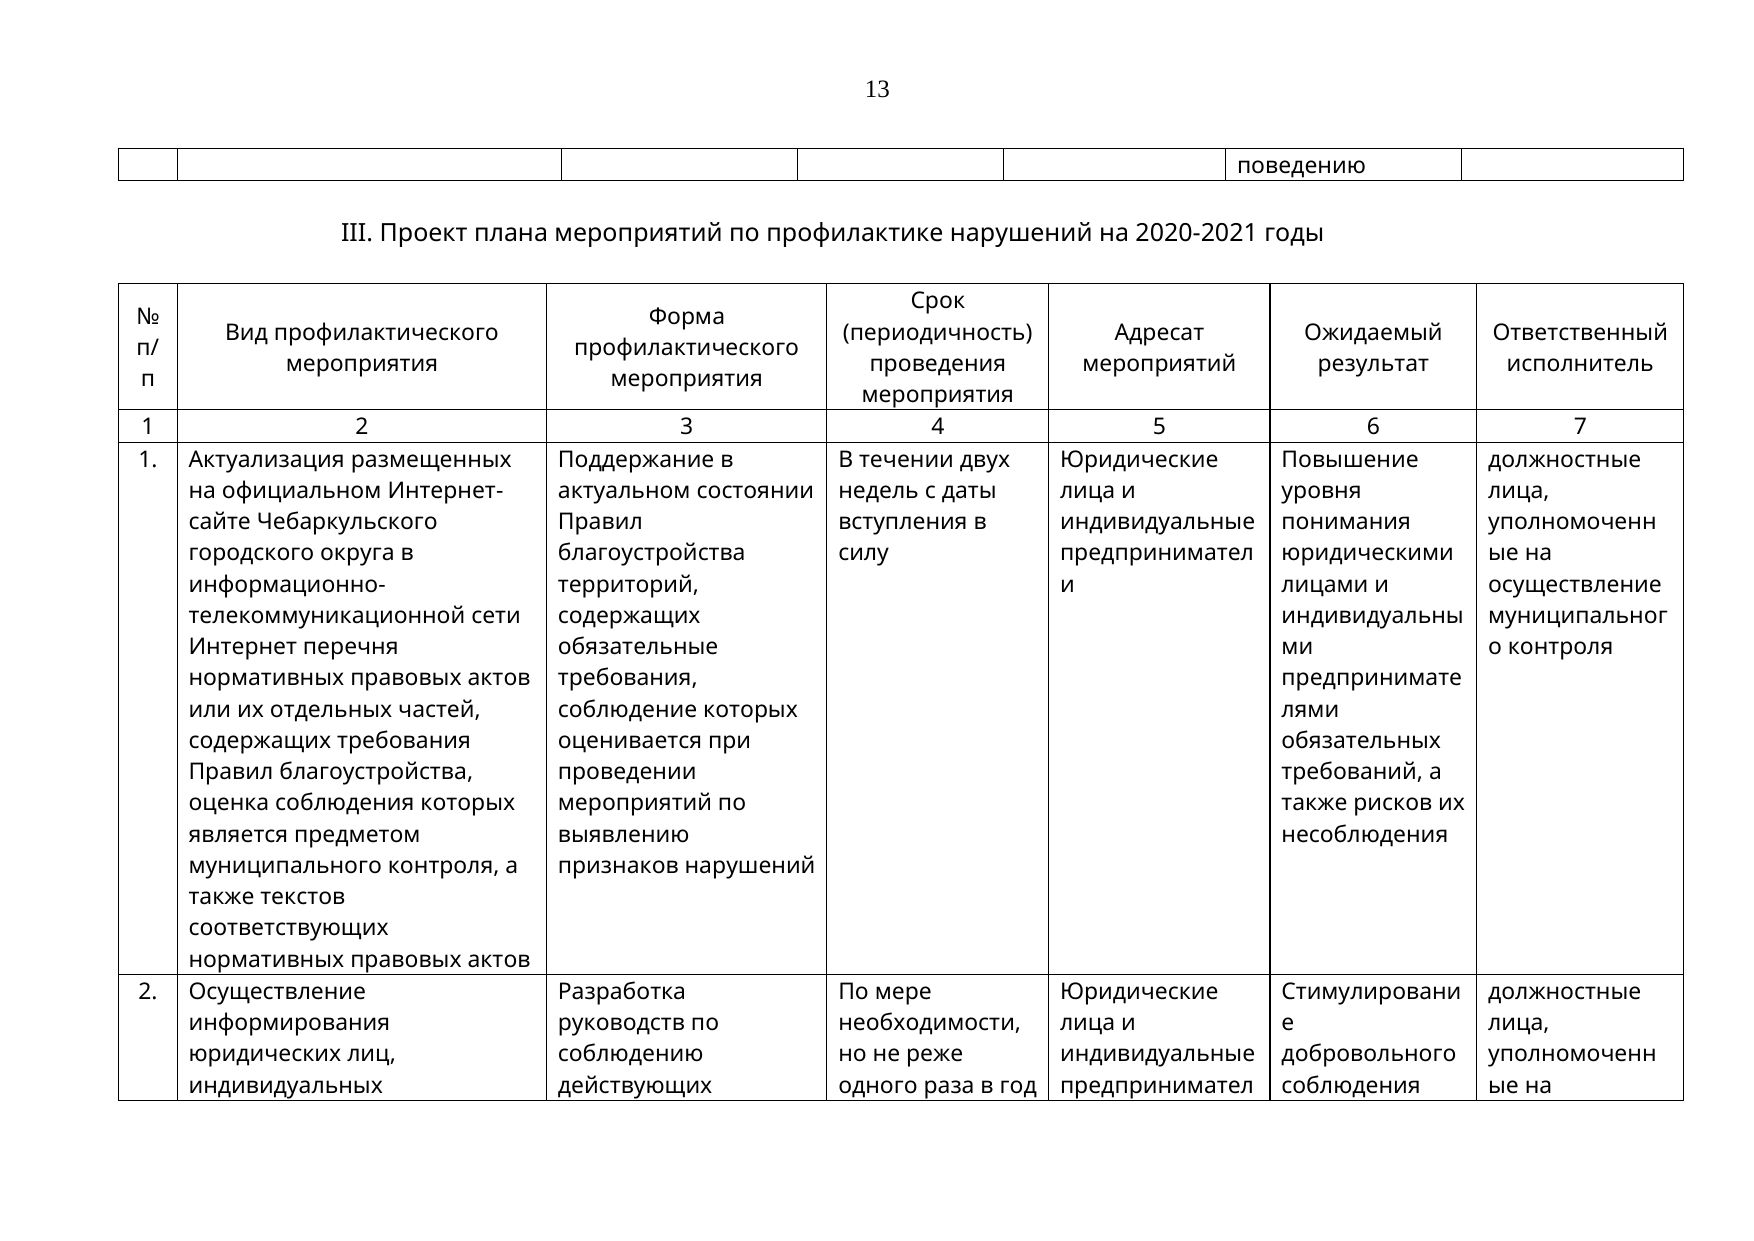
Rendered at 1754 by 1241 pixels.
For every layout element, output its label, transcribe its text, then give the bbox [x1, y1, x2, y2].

table_cell Поддержание в актуальном состоянии Правил благоустройства территорий, содержащих обязательные требования, соблюдение которых оценивается при проведении мероприятий по выявлению признаков нарушений [547, 443, 826, 974]
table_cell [178, 975, 546, 1100]
table_cell Актуализация размещенных на официальном Интернет-сайте Чебаркульского городского округа в информационно-телекоммуникационной сети Интернет перечня нормативных правовых актов или их отдельных частей, содержащих требования Правил благоустройства, оценка соблюдения которых является предметом муниципального контроля, а также текстов соответствующих нормативных правовых актов [178, 443, 546, 974]
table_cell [1004, 149, 1225, 180]
table_header Адресат мероприятий [1049, 284, 1269, 409]
table_cell 7. [119, 149, 177, 180]
table_cell 1 [119, 410, 177, 442]
table_cell 3 [547, 410, 826, 442]
table_header Форма профилактического мероприятия [547, 284, 826, 409]
table_header Ожидаемый результат [1271, 284, 1476, 409]
table_cell Повышение уровня понимания юридическими лицами и индивидуальными предпринимателями обязательных требований, а также рисков их несоблюдения [1271, 443, 1476, 974]
table_cell 6 [1271, 410, 1476, 442]
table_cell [547, 975, 826, 1100]
table_header № п/п [119, 284, 177, 409]
table_cell В течении двух недель с даты вступления в силу [827, 443, 1048, 974]
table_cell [1271, 975, 1476, 1100]
table_header Вид профилактического мероприятия [178, 284, 546, 409]
table_header Срок (периодичность) проведения мероприятия [827, 284, 1048, 409]
table_cell 1. [119, 443, 177, 974]
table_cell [1462, 149, 1683, 180]
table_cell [798, 149, 1003, 180]
table_cell 2 [178, 410, 546, 442]
table_cell Юридические лица и индивидуальные предприниматели [1049, 443, 1269, 974]
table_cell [1226, 149, 1461, 180]
table_cell 2. [119, 975, 177, 1100]
table_cell должностные лица, уполномоченные на осуществление муниципального контроля [1477, 443, 1683, 974]
text III. Проект плана мероприятий по профилактике нарушений на 2020-2021 годы [118, 215, 1547, 249]
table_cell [562, 149, 797, 180]
table_cell 7 [1477, 410, 1683, 442]
table_header Ответственный исполнитель [1477, 284, 1683, 409]
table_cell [178, 149, 561, 180]
table_cell 4 [827, 410, 1048, 442]
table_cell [827, 975, 1048, 1100]
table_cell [1477, 975, 1683, 1100]
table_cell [1049, 975, 1269, 1100]
table_cell 5 [1049, 410, 1269, 442]
